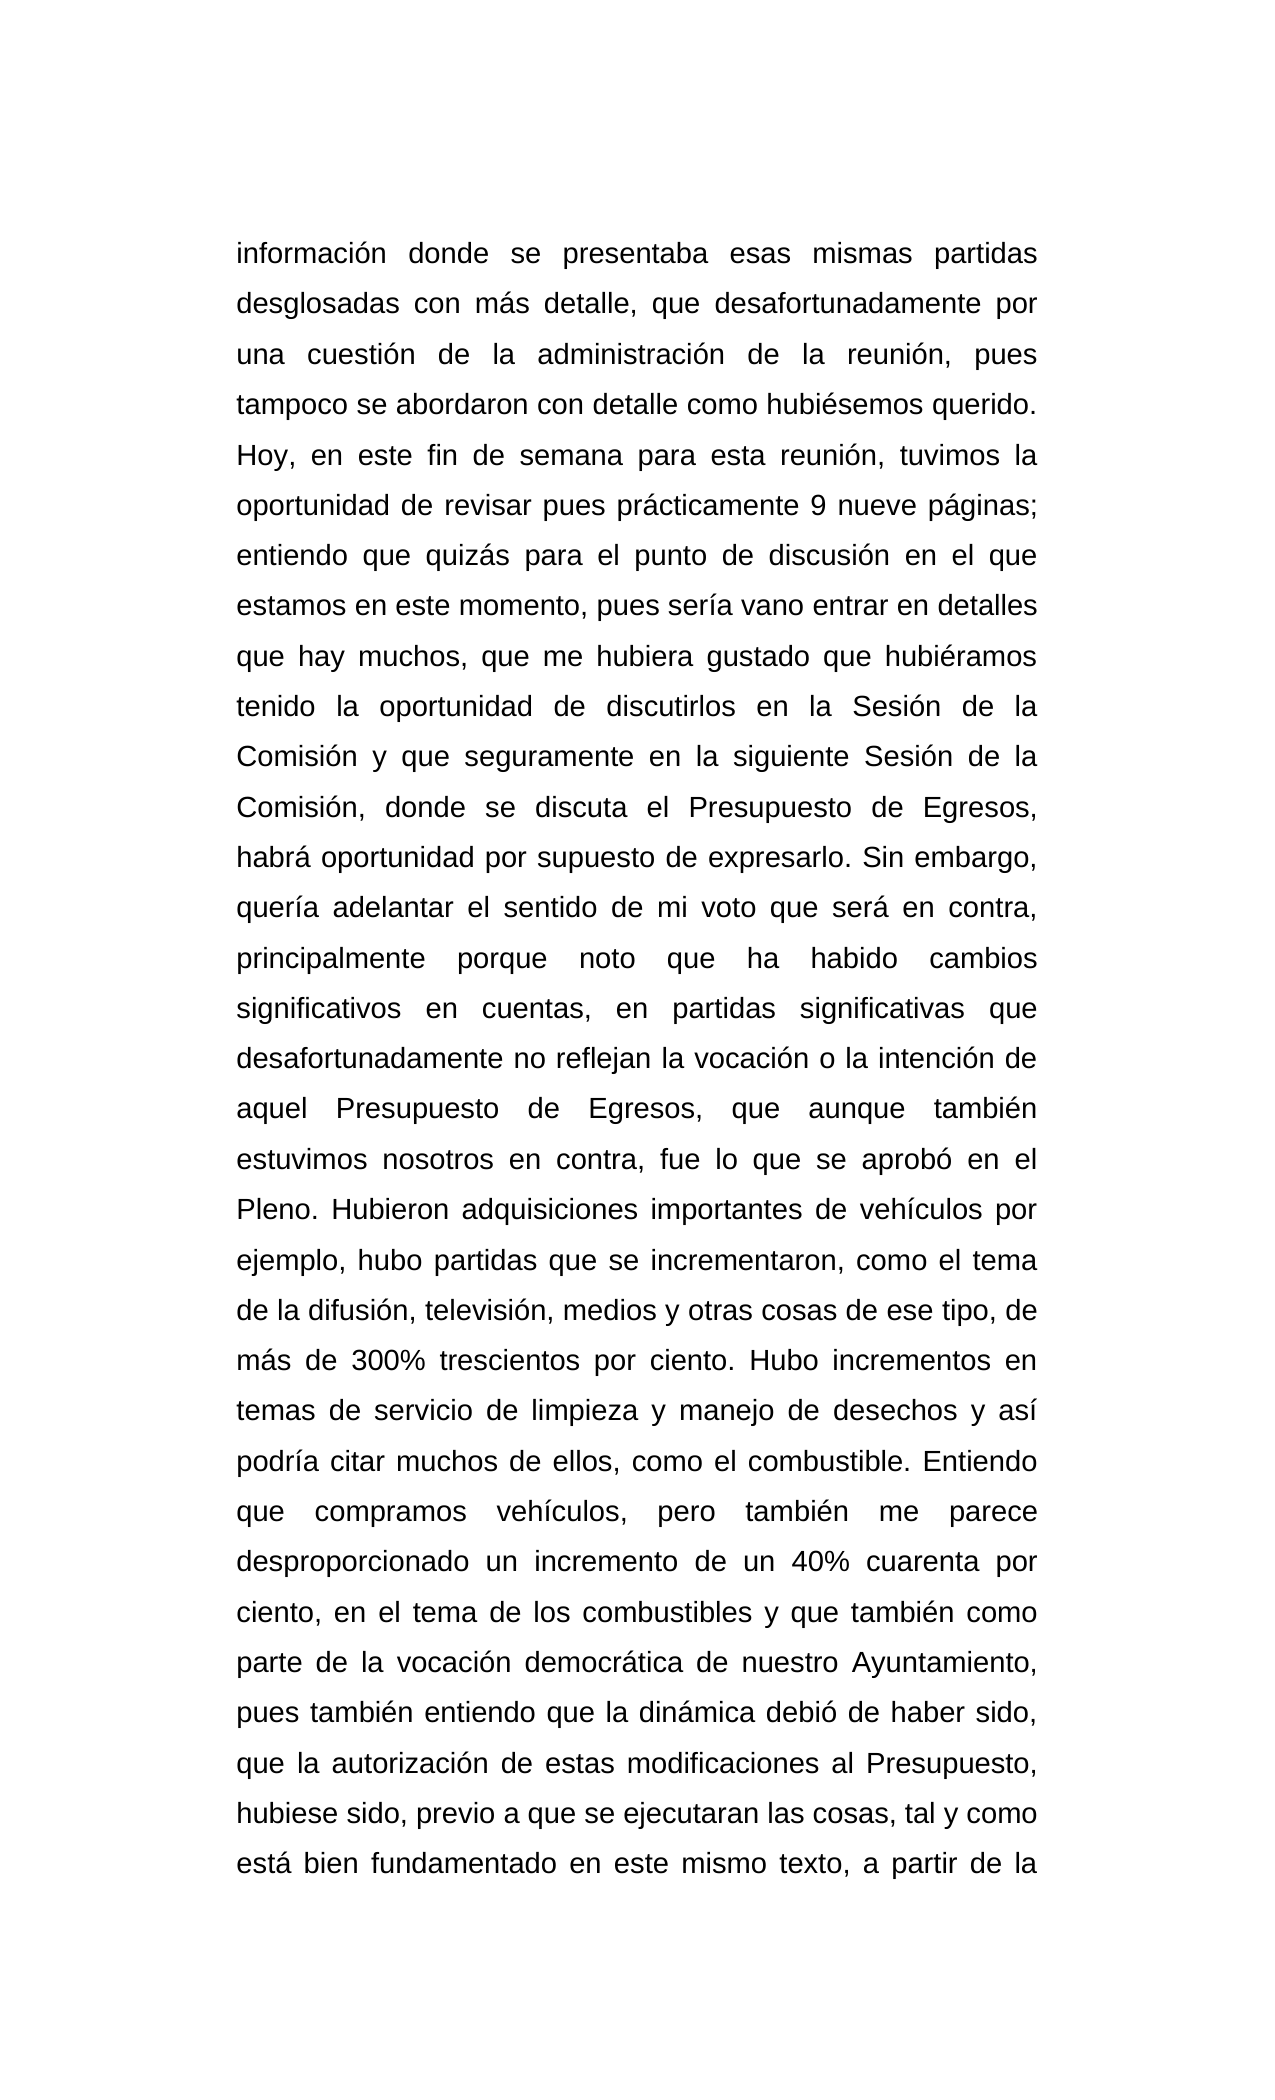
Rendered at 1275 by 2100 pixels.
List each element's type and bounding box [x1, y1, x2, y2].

text [236, 236, 1039, 1880]
